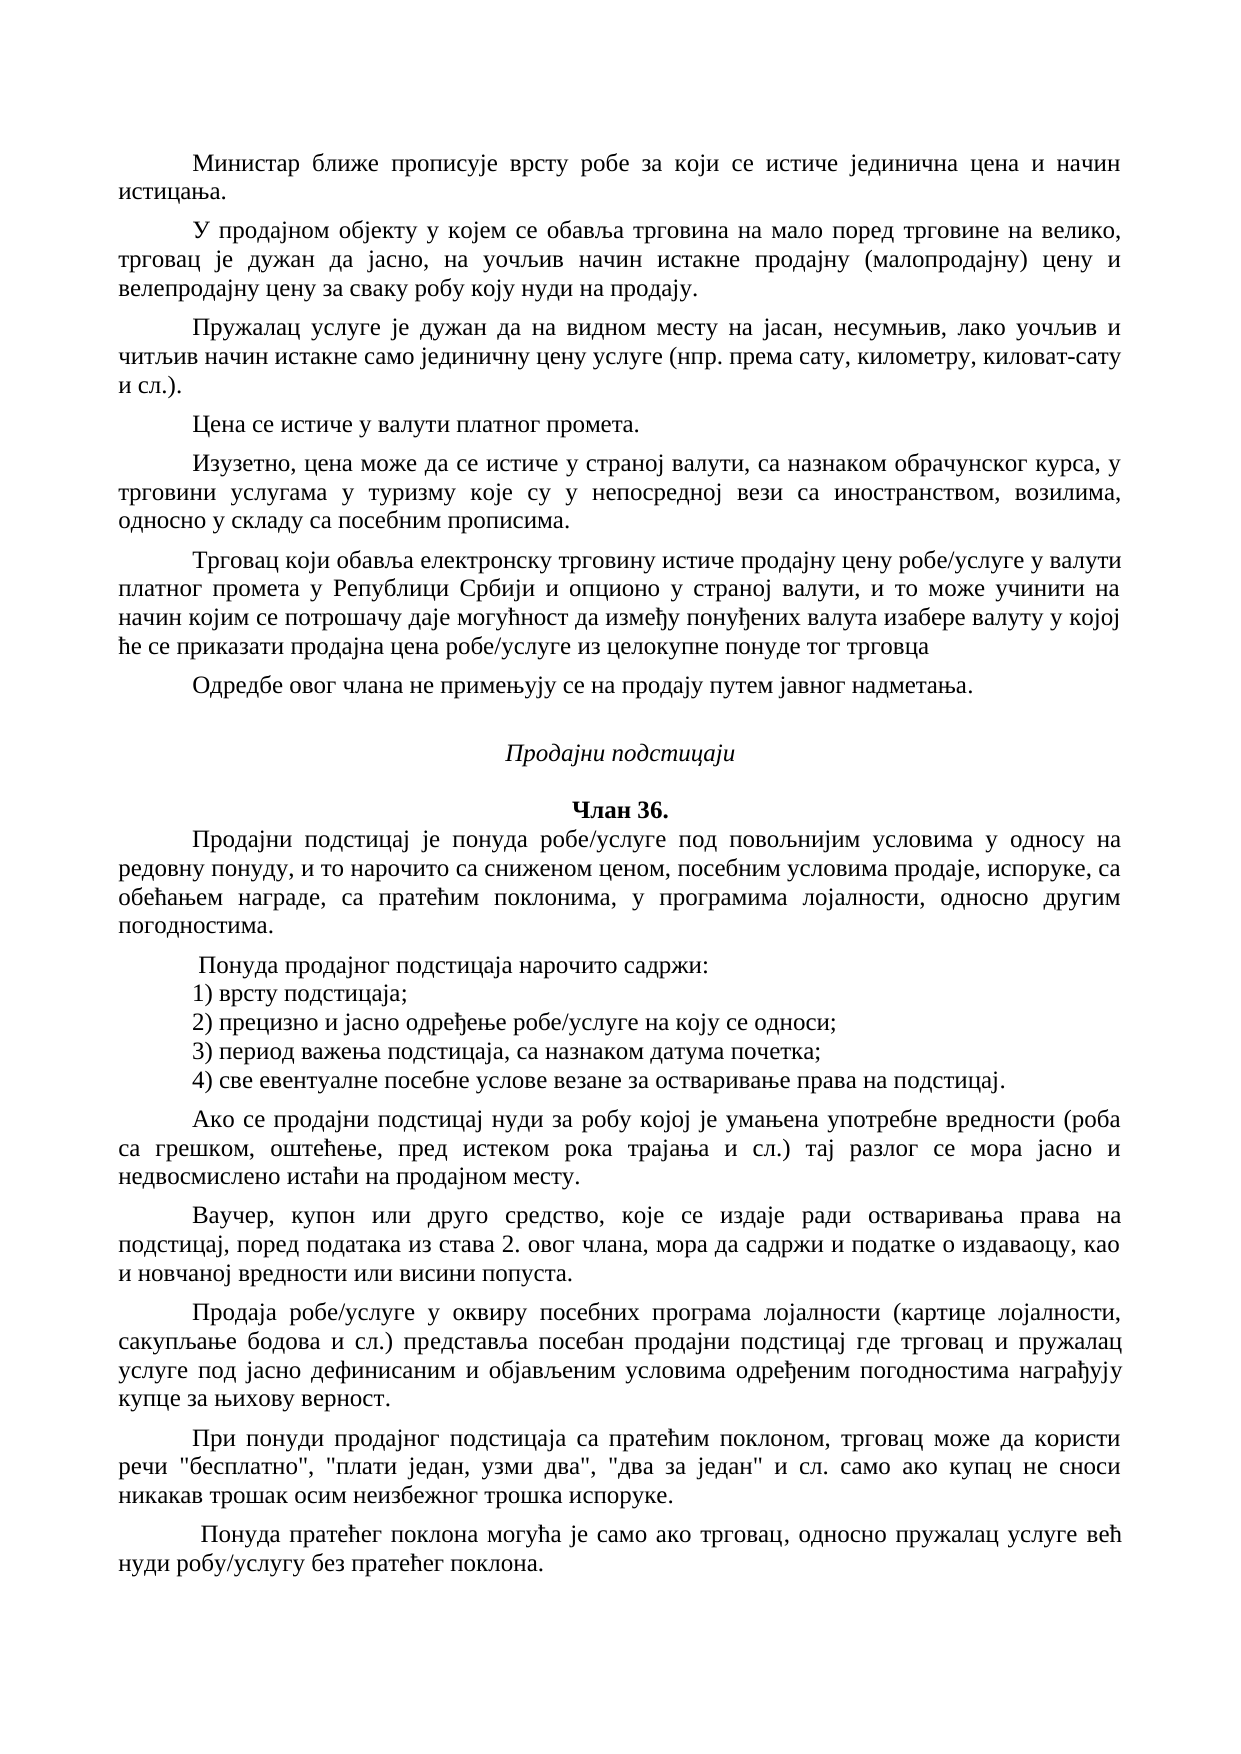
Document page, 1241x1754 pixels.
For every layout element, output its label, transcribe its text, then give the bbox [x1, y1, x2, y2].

text Члан 36. [118, 796, 1122, 824]
text При понуди продајног подстицаја са пратећим поклоном, трговац може да користи речи "бесплатно", "плати један, узми два", "два за један" и сл. само ако купац не сноси никакав трошак осим неизбежног трошка испоруке. [118, 1423, 1122, 1509]
text 2) прецизно и јасно одређење робе/услуге на коју се односи; [118, 1007, 1122, 1036]
text Ако се продајни подстицај нуди за робу којој је умањена употребне вредности (роба са грешком, оштећење, пред истеком рока трајања и сл.) тај разлог се мора јасно и недвосмислено истаћи на продајном месту. [118, 1104, 1122, 1190]
text Понуда продајног подстицаја нарочито садржи: [118, 950, 1122, 978]
text Продаја робе/услуге у оквиру посебних програма лојалности (картице лојалности, сакупљање бодова и сл.) представља посебан продајни подстицај где трговац и пружалац услуге под јасно дефинисаним и објављеним условима одређеним погодностима награђују купце за њихову верност. [118, 1297, 1122, 1412]
text Министар ближе прописује врсту робе за који се истиче јединична цена и начин истицања. [118, 148, 1122, 205]
text Ваучер, купон или друго средство, које се издаје ради остваривања права на подстицај, поред података из става 2. овог члана, мора да садржи и податке о издаваоцу, као и новчаној вредности или висини попуста. [118, 1201, 1122, 1287]
text Одредбе овог члана не примењују се на продају путем јавног надметања. [118, 670, 1122, 699]
text Пружалац услуге је дужан да на видном месту на јасан, несумњив, лако уочљив и читљив начин истакне само јединичну цену услуге (нпр. према сату, километру, киловат-сату и сл.). [118, 312, 1122, 398]
text Трговац који обавља електронску трговину истиче продајну цену робе/услуге у валути платног промета у Републици Србији и опционо у страној валути, и то може учинити на начин којим се потрошачу даје могућност да између понуђених валута изабере валуту у којој ће се приказати продајна цена робе/услуге из целокупне понуде тог трговца [118, 545, 1122, 660]
text 1) врсту подстицаја; [118, 978, 1122, 1007]
text Продајни подстицаји [118, 738, 1122, 767]
text Продајни подстицај је понуда робе/услуге под повољнијим условима у односу на редовну понуду, и то нарочито са сниженом ценом, посебним условима продаје, испоруке, са обећањем награде, са пратећим поклонима, у програмима лојалности, односно другим погодностима. [118, 824, 1122, 939]
text У продајном објекту у којем се обавља трговина на мало поред трговине на велико, трговац је дужан да јасно, на уочљив начин истакне продајну (малопродајну) цену и велепродајну цену за сваку робу коју нуди на продају. [118, 216, 1122, 302]
text Изузетно, цена може да се истиче у страној валути, са назнаком обрачунског курса, у трговини услугама у туризму које су у непосредној вези са иностранством, возилима, односно у складу са посебним прописима. [118, 448, 1122, 534]
text 3) период важења подстицаја, са назнаком датума почетка; [118, 1036, 1122, 1065]
text 4) све евентуалне посебне услове везане за остваривање права на подстицај. [118, 1065, 1122, 1093]
text Цена се истиче у валути платног промета. [118, 409, 1122, 438]
text Понуда пратећег поклона могућа је само ако трговац, односно пружалац услуге већ нуди робу/услугу без пратећег поклона. [118, 1519, 1122, 1577]
